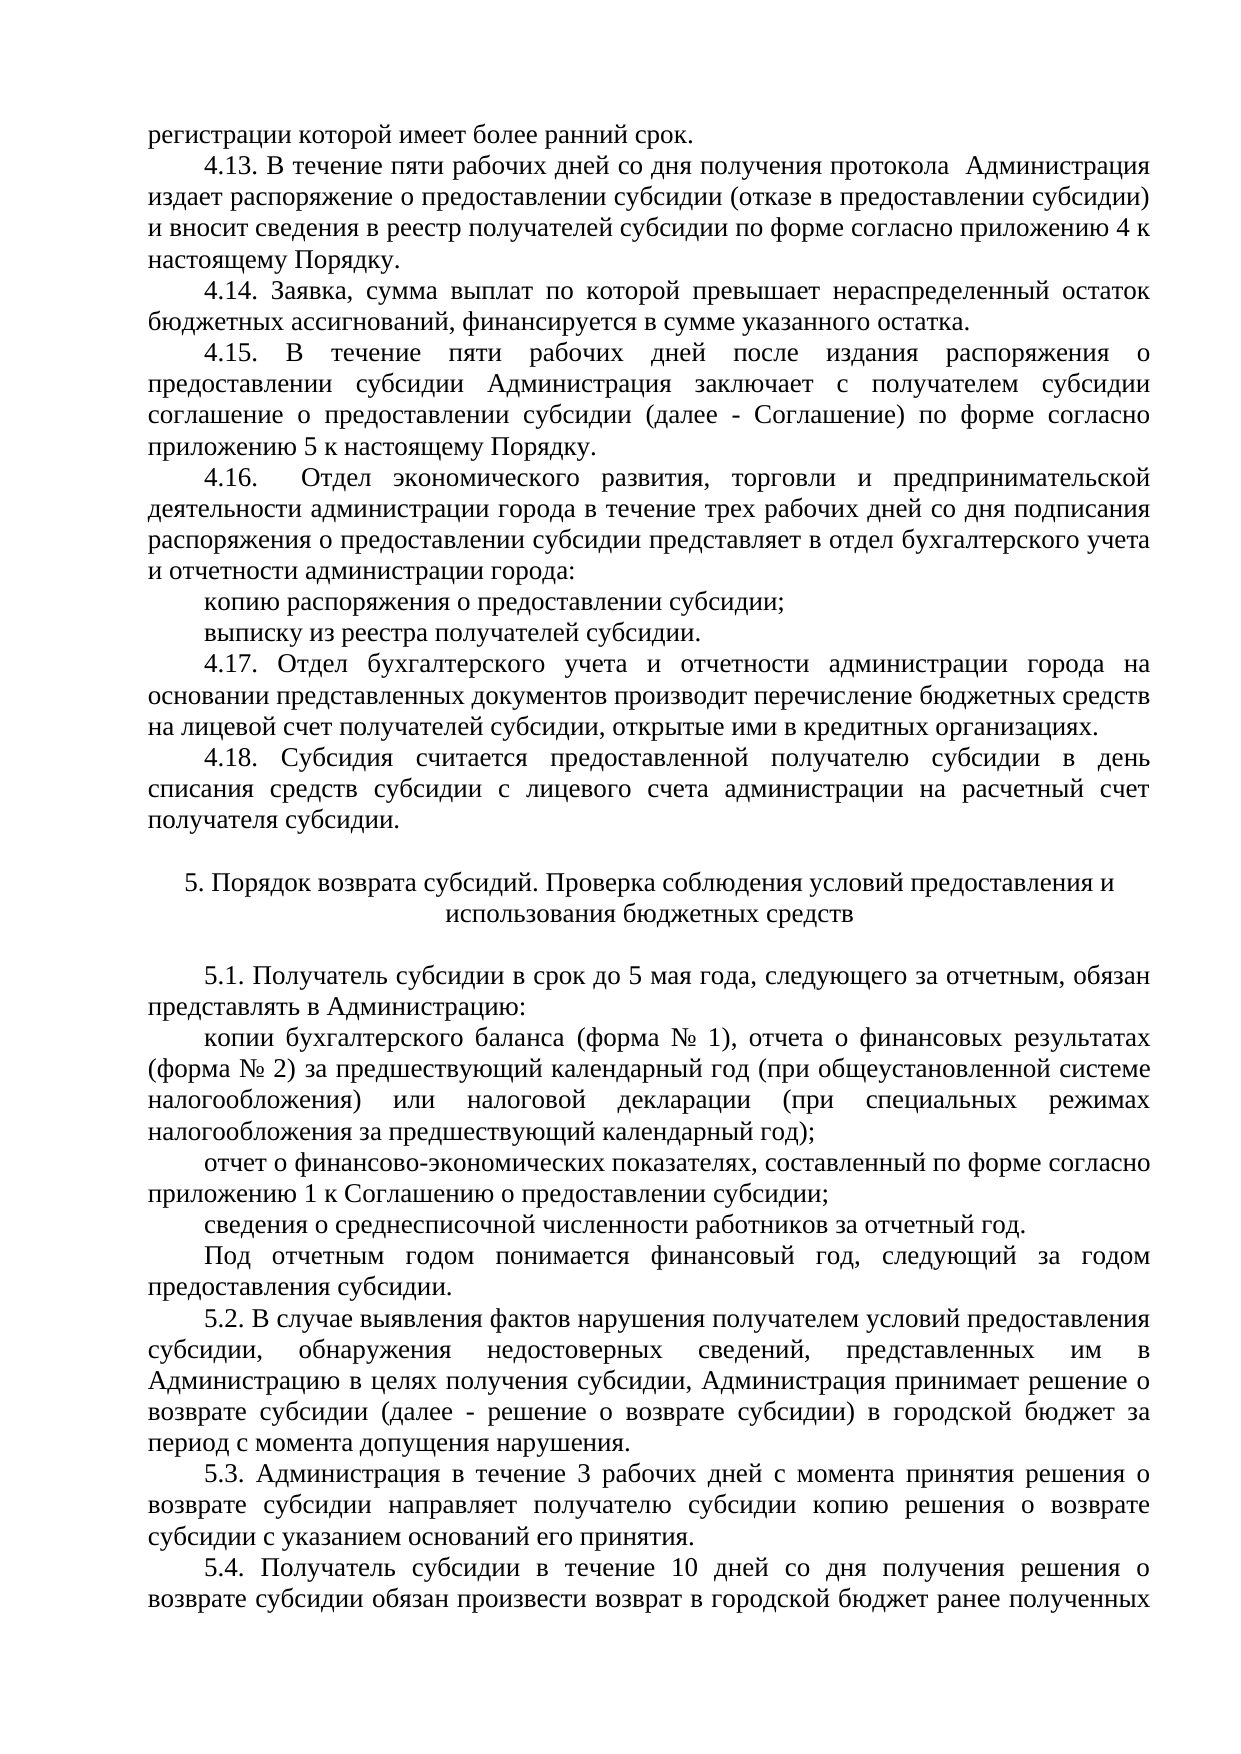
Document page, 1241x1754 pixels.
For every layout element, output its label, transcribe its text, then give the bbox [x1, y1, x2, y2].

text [148, 1551, 1152, 1613]
text 5.3. Администрация в течение 3 рабочих дней с момента принятия решения о возврате субсидии направляет получателю субсидии копию решения о возврате субсидии с указанием оснований его принятия. [148, 1457, 1152, 1551]
text отчет о финансово-экономических показателях, составленный по форме согласно приложению 1 к Соглашению о предоставлении субсидии; [148, 1146, 1152, 1208]
text 4.18. Субсидия считается предоставленной получателю субсидии в день списания средств субсидии с лицевого счета администрации на расчетный счет получателя субсидии. [148, 741, 1152, 834]
text 4.14. Заявка, сумма выплат по которой превышает нераспределенный остаток бюджетных ассигнований, финансируется в сумме указанного остатка. [148, 274, 1152, 336]
text 5.1. Получатель субсидии в срок до 5 мая года, следующего за отчетным, обязан представлять в Администрацию: [148, 959, 1152, 1021]
text выписку из реестра получателей субсидии. [148, 616, 1152, 648]
text копию распоряжения о предоставлении субсидии; [148, 585, 1152, 616]
text 5.2. В случае выявления фактов нарушения получателем условий предоставления субсидии, обнаружения недостоверных сведений, представленных им в Администрацию в целях получения субсидии, Администрация принимает решение о возврате субсидии (далее - решение о возврате субсидии) в городской бюджет за период с момента допущения нарушения. [148, 1302, 1152, 1457]
text 4.16. Отдел экономического развития, торговли и предпринимательской деятельности администрации города в течение трех рабочих дней со дня подписания распоряжения о предоставлении субсидии представляет в отдел бухгалтерского учета и отчетности администрации города: [148, 461, 1152, 585]
text 5. Порядок возврата субсидий. Проверка соблюдения условий предоставления и использования бюджетных средств [148, 866, 1152, 928]
text 4.17. Отдел бухгалтерского учета и отчетности администрации города на основании представленных документов производит перечисление бюджетных средств на лицевой счет получателей субсидии, открытые ими в кредитных организациях. [148, 648, 1152, 741]
text 4.13. В течение пяти рабочих дней со дня получения протокола Администрация издает распоряжение о предоставлении субсидии (отказе в предоставлении субсидии) и вносит сведения в реестр получателей субсидии по форме согласно приложению 4 к настоящему Порядку. [148, 149, 1152, 274]
text сведения о среднесписочной численности работников за отчетный год. [148, 1208, 1152, 1239]
text 4.15. В течение пяти рабочих дней после издания распоряжения о предоставлении субсидии Администрация заключает с получателем субсидии соглашение о предоставлении субсидии (далее - Соглашение) по форме согласно приложению 5 к настоящему Порядку. [148, 336, 1152, 461]
text Под отчетным годом понимается финансовый год, следующий за годом предоставления субсидии. [148, 1239, 1152, 1302]
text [148, 118, 1152, 149]
text копии бухгалтерского баланса (форма № 1), отчета о финансовых результатах (форма № 2) за предшествующий календарный год (при общеустановленной системе налогообложения) или налоговой декларации (при специальных режимах налогообложения за предшествующий календарный год); [148, 1021, 1152, 1146]
